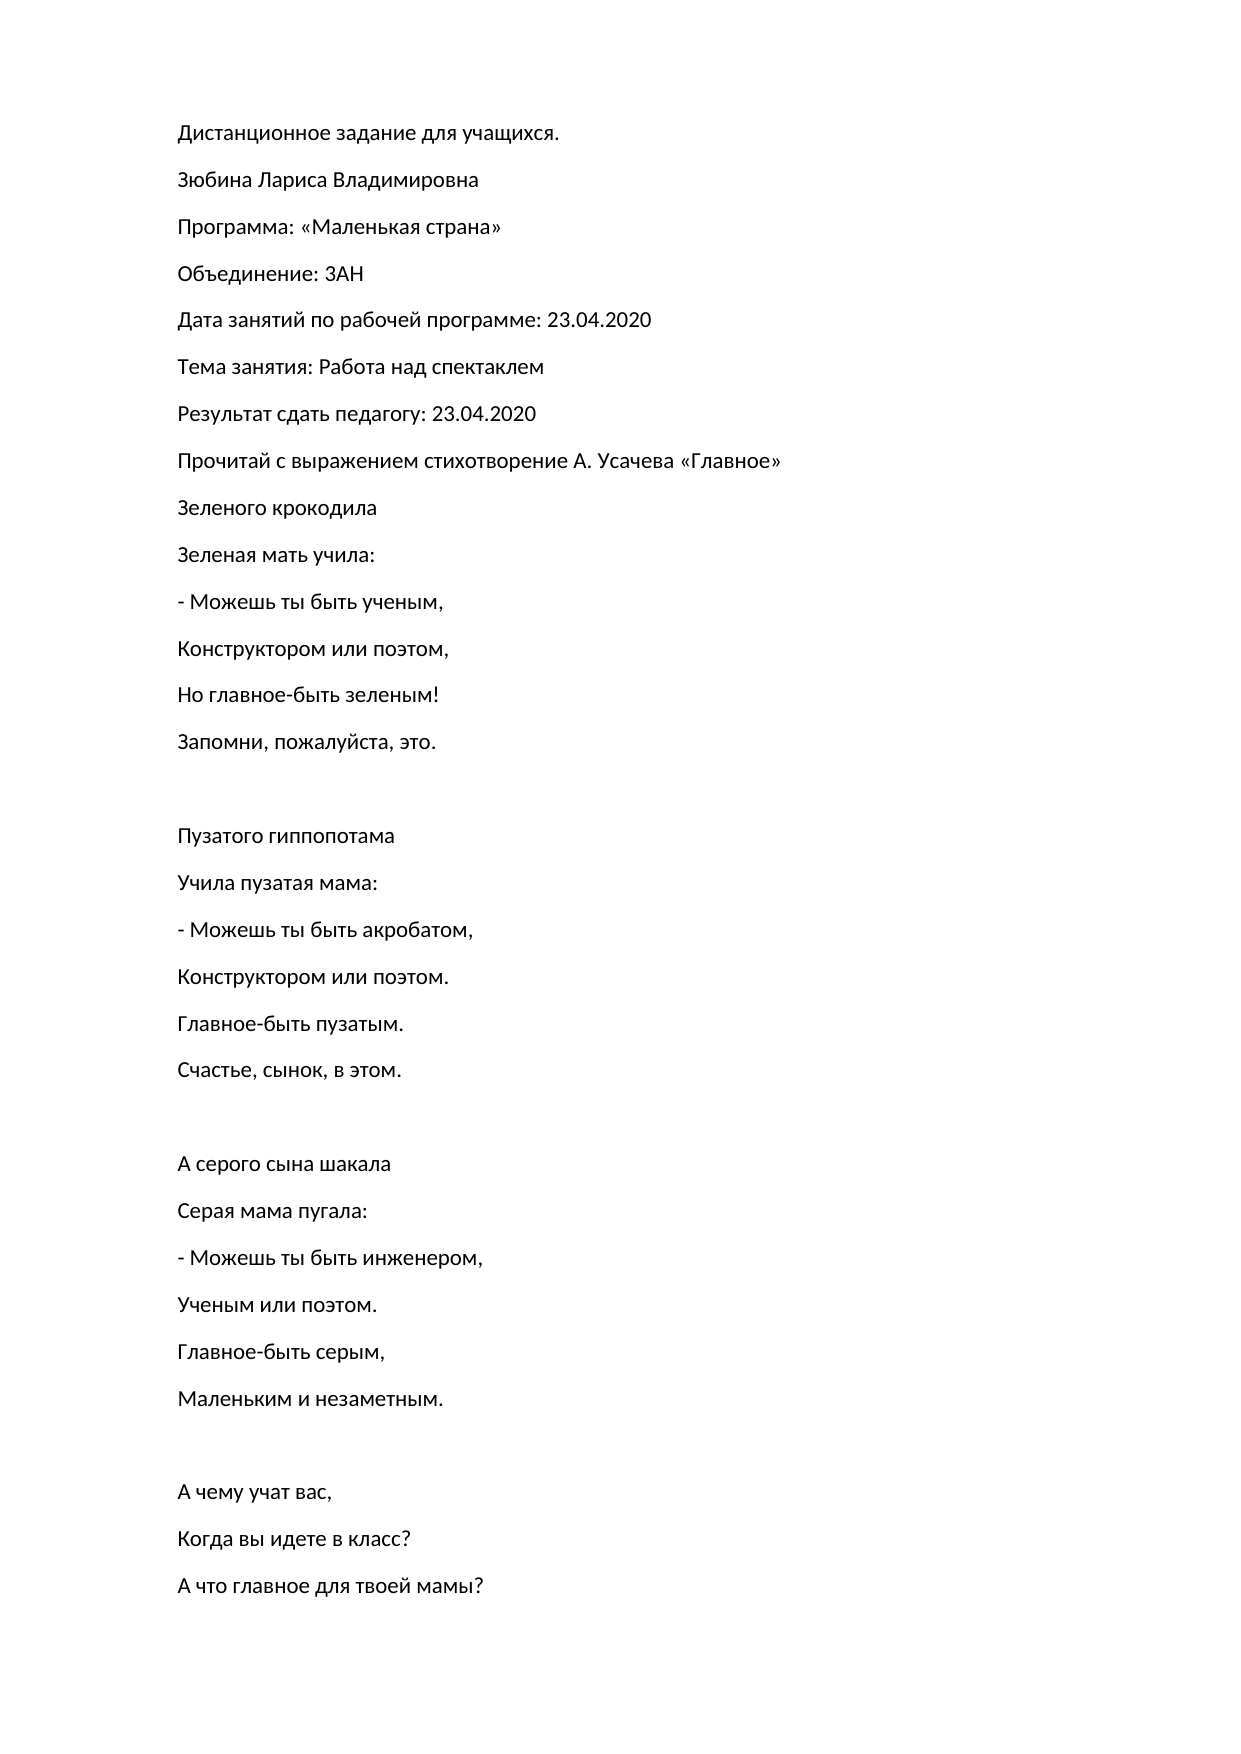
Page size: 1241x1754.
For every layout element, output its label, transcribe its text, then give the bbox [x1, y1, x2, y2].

text Главное-быть пузатым. [177, 1009, 1152, 1037]
text А чему учат вас, [177, 1477, 1152, 1506]
text Счастье, сынок, в этом. [177, 1056, 1152, 1084]
text Серая мама пугала: [177, 1196, 1152, 1224]
text - Можешь ты быть инженером, [177, 1243, 1152, 1271]
text Программа: «Маленькая страна» [177, 212, 1152, 240]
text Зюбина Лариса Владимировна [177, 165, 1152, 193]
text Запомни, пожалуйста, это. [177, 727, 1152, 756]
text А что главное для твоей мамы? [177, 1571, 1152, 1599]
text Объединение: 3АН [177, 259, 1152, 287]
text Учила пузатая мама: [177, 868, 1152, 896]
text Когда вы идете в класс? [177, 1524, 1152, 1552]
text - Можешь ты быть акробатом, [177, 915, 1152, 943]
text Зеленая мать учила: [177, 540, 1152, 568]
text Дистанционное задание для учащихся. [177, 118, 1152, 146]
text Но главное-быть зеленым! [177, 681, 1152, 709]
text Конструктором или поэтом. [177, 962, 1152, 990]
text Главное-быть серым, [177, 1337, 1152, 1365]
text Прочитай с выражением стихотворение А. Усачева «Главное» [177, 446, 1152, 474]
text Конструктором или поэтом, [177, 634, 1152, 662]
text - Можешь ты быть ученым, [177, 587, 1152, 615]
text Зеленого крокодила [177, 493, 1152, 521]
text Тема занятия: Работа над спектаклем [177, 352, 1152, 381]
text Результат сдать педагогу: 23.04.2020 [177, 399, 1152, 427]
text А серого сына шакала [177, 1149, 1152, 1177]
text Ученым или поэтом. [177, 1290, 1152, 1318]
text Маленьким и незаметным. [177, 1384, 1152, 1412]
text Дата занятий по рабочей программе: 23.04.2020 [177, 306, 1152, 334]
text Пузатого гиппопотама [177, 821, 1152, 849]
